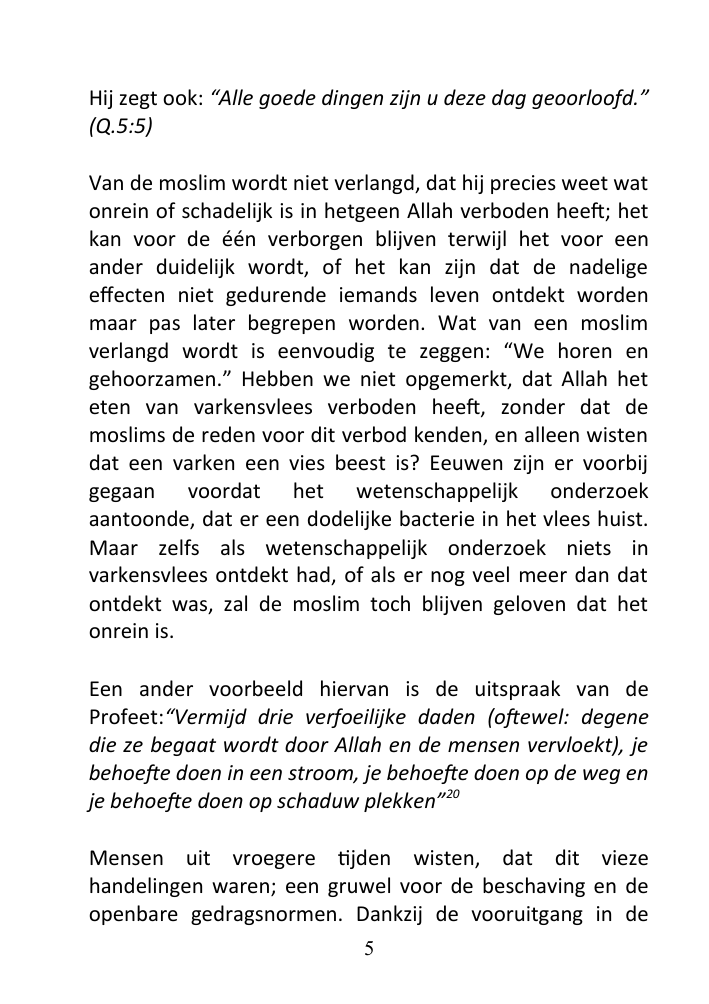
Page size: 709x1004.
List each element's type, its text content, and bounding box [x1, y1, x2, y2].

text Van de moslim wordt niet verlangd, dat hij precies weet wat onrein of schadelijk is in hetgeen Allah verboden heeft; het kan voor de één verborgen blijven terwijl het voor een ander duidelijk wordt, of het kan zijn dat de nadelige effecten niet gedurende iemands leven ontdekt worden maar pas later begrepen worden. Wat van een moslim verlangd wordt is eenvoudig te zeggen: “We horen en gehoorzamen.” Hebben we niet opgemerkt, dat Allah het eten van varkensvlees verboden heeft, zonder dat de moslims de reden voor dit verbod kenden, en alleen wisten dat een varken een vies beest is? Eeuwen zijn er voorbij gegaan voordat het wetenschappelijk onderzoek aantoonde, dat er een dodelijke bacterie in het vlees huist. Maar zelfs als wetenschappelijk onderzoek niets in varkensvlees ontdekt had, of als er nog veel meer dan dat ontdekt was, zal de moslim toch blijven geloven dat het onrein is. [88, 168, 649, 645]
text Hij zegt ook: “Alle goede dingen zijn u deze dag geoorloofd.” (Q.5:5) [88, 83, 649, 139]
text Een ander voorbeeld hiervan is de uitspraak van de Profeet:“Vermijd drie verfoeilijke daden (oftewel: degene die ze begaat wordt door Allah en de mensen vervloekt), je behoefte doen in een stroom, je behoefte doen op de weg en je behoefte doen op schaduw plekken”20 [88, 674, 649, 814]
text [88, 843, 649, 927]
